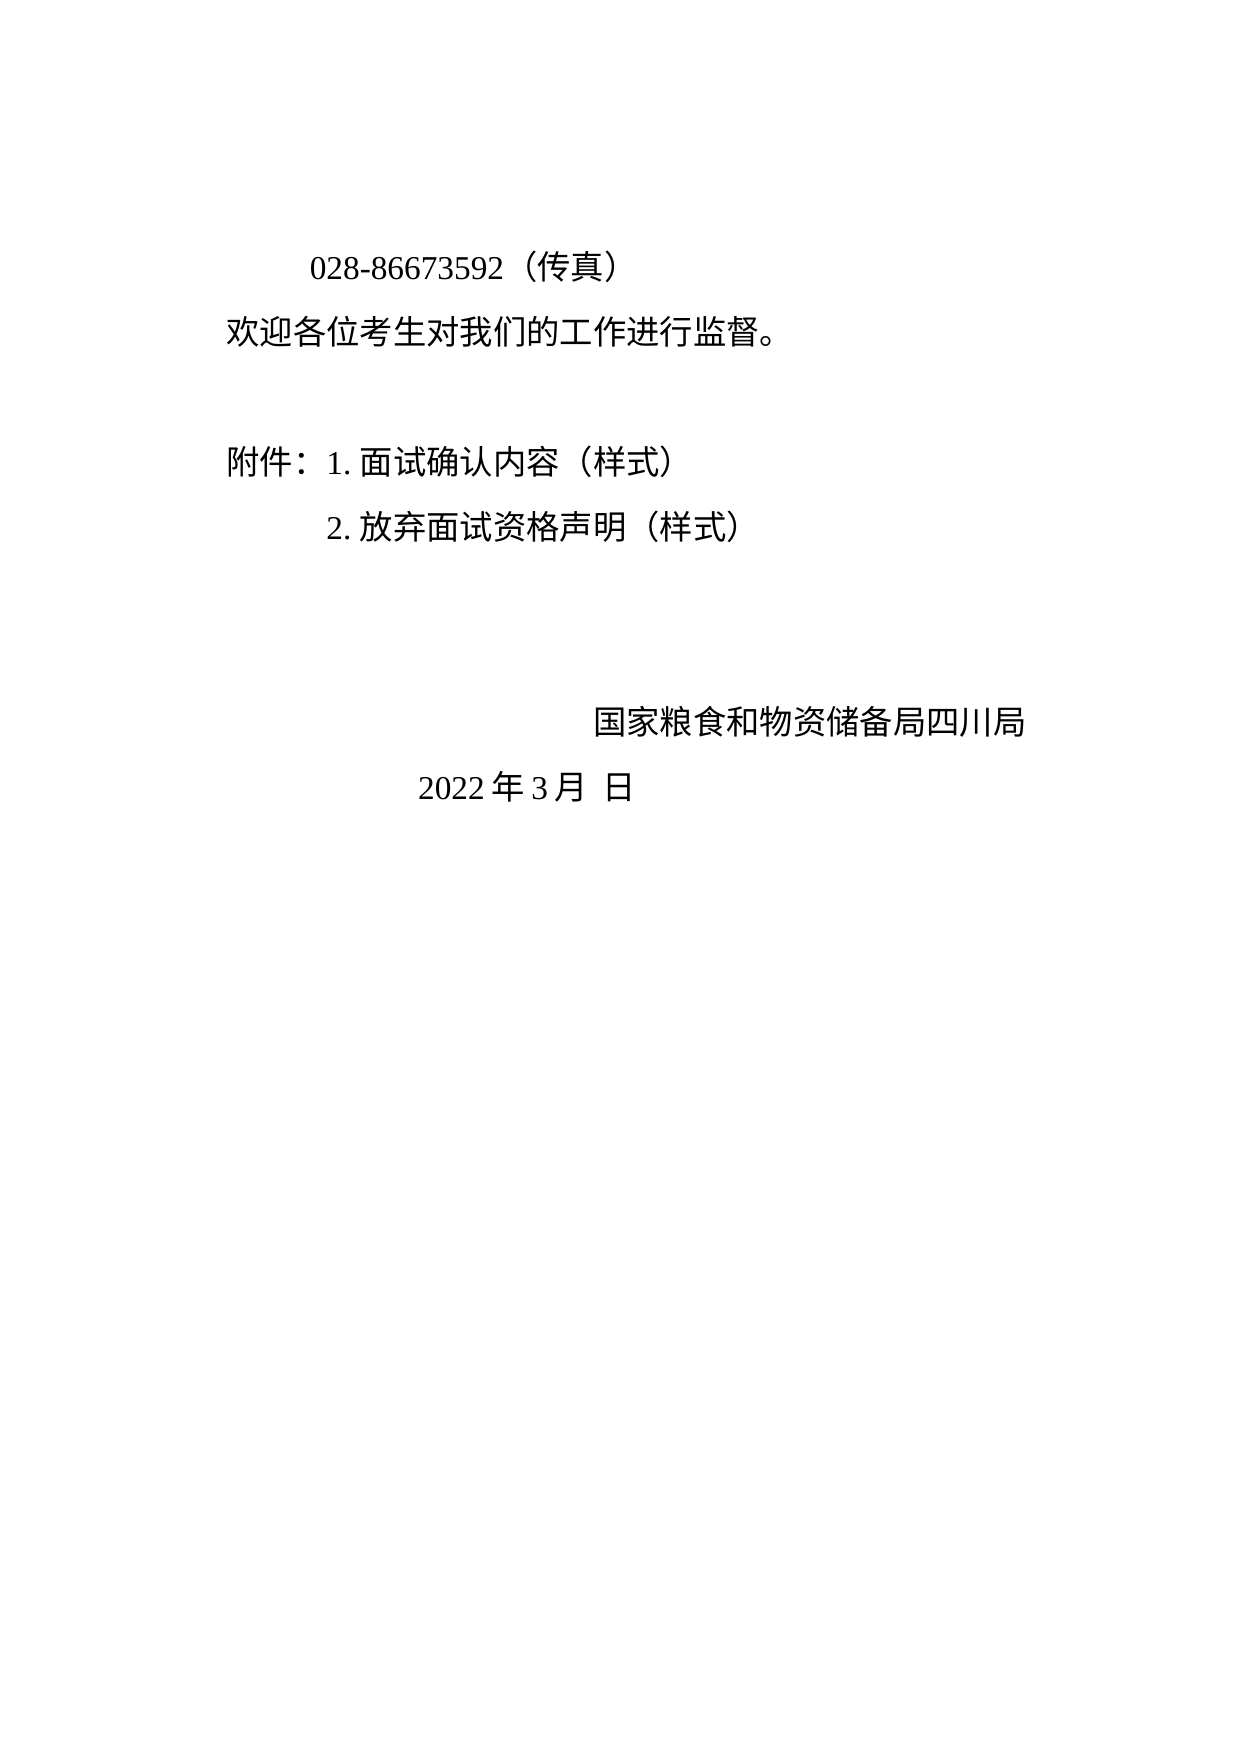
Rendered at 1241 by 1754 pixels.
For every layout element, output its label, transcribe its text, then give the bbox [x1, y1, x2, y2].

text 欢迎各位考生对我们的工作进行监督。 [159, 298, 1081, 363]
text 2022年3月 日 [159, 753, 1081, 818]
text 附件：1. 面试确认内容（样式） [159, 428, 1081, 493]
text 2. 放弃面试资格声明（样式） [159, 493, 1081, 558]
text 国家粮食和物资储备局四川局 [159, 688, 1081, 753]
text 028-86673592（传真） [159, 233, 1081, 298]
